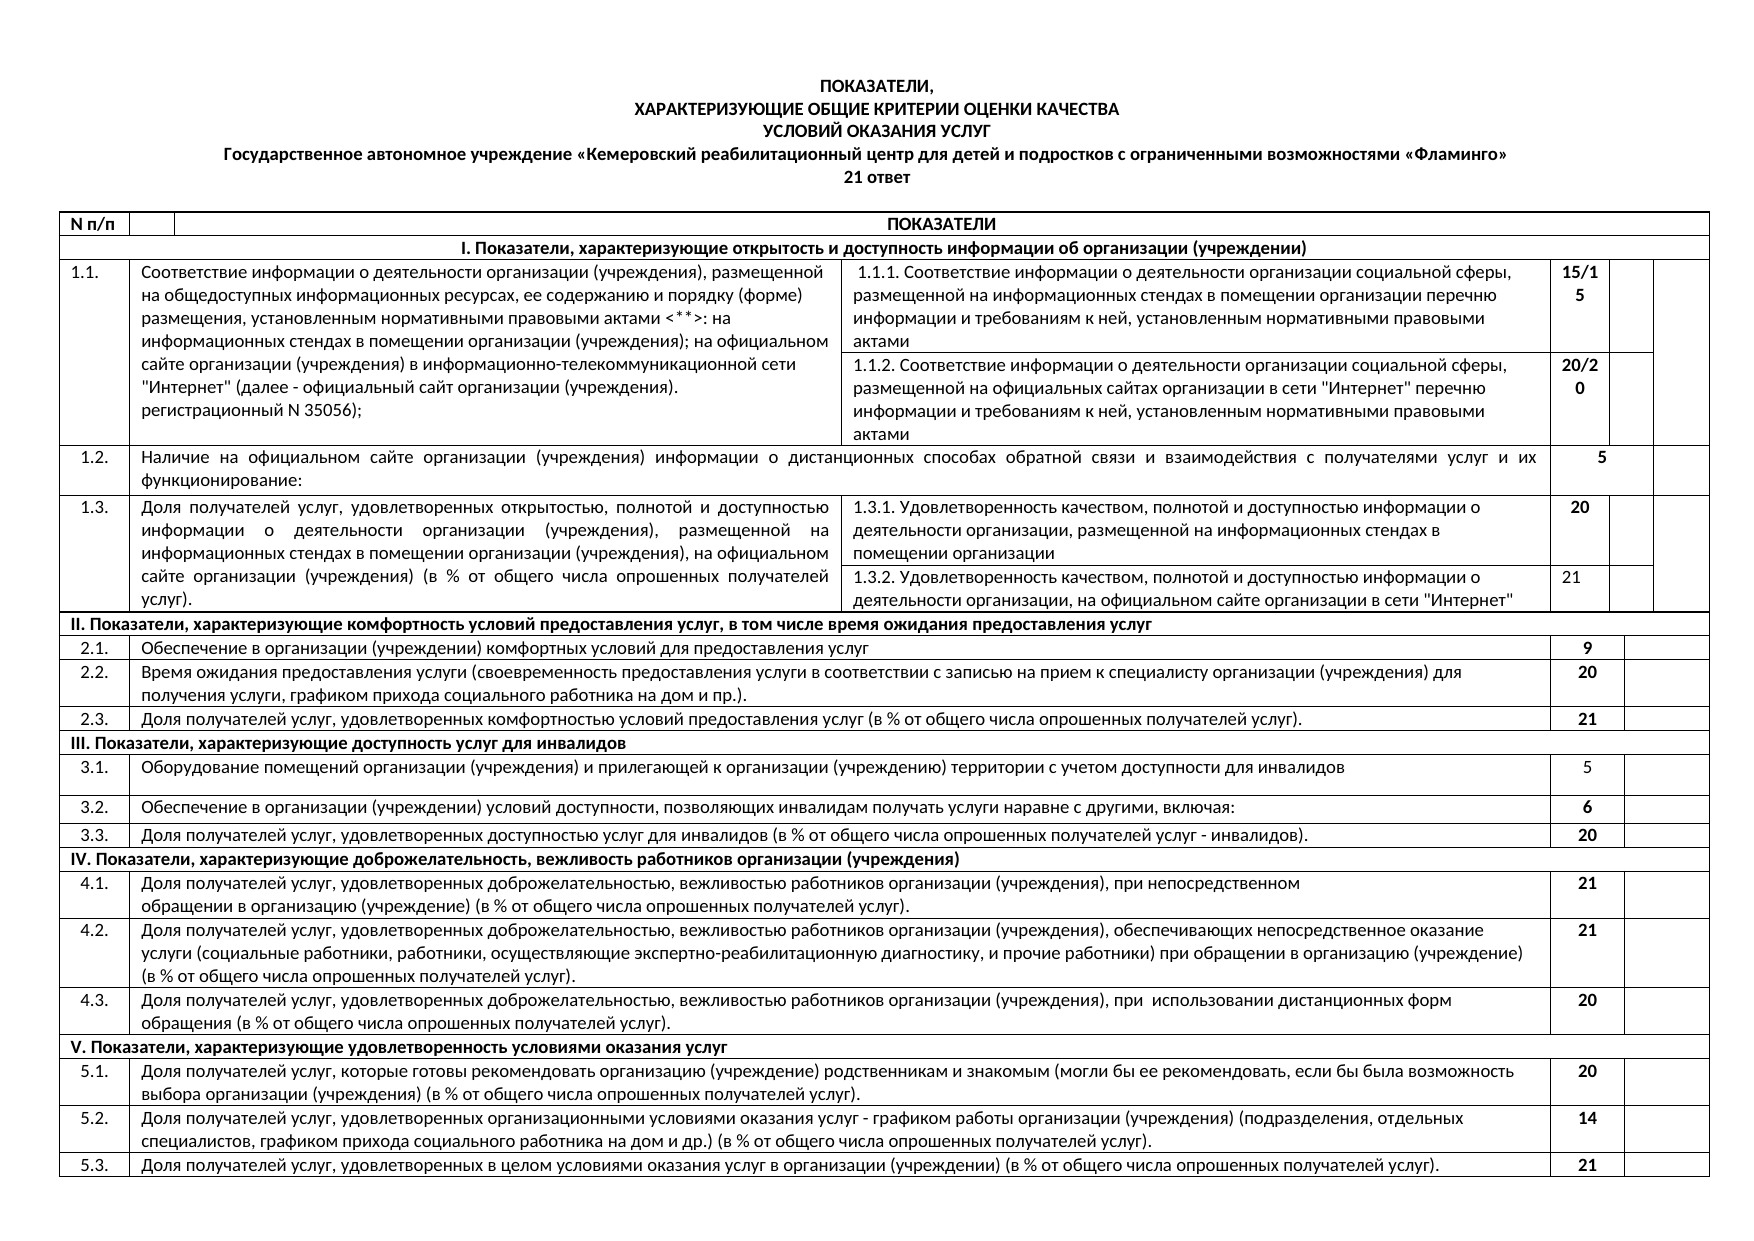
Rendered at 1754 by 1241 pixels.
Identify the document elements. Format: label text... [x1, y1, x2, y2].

table_cell Обеспечение в организации (учреждении) условий доступности, позволяющих инвалидам получать услуги наравне с другими, включая: [130, 796, 1550, 823]
table_cell [1625, 755, 1709, 795]
table_cell 1.1.1. Соответствие информации о деятельности организации социальной сферы, размещенной на информационных стендах в помещении организации перечню информации и требованиям к ней, установленным нормативными правовыми актами [842, 260, 1550, 352]
title УСЛОВИЙ ОКАЗАНИЯ УСЛУГ [118, 120, 1636, 143]
table_cell 1.3.2. Удовлетворенность качеством, полнотой и доступностью информации о деятельности организации, на официальном сайте организации в сети "Интернет" [842, 566, 1550, 611]
table_cell 1.3.1. Удовлетворенность качеством, полнотой и доступностью информации о деятельности организации, размещенной на информационных стендах в помещении организации [842, 496, 1550, 564]
table_cell II. Показатели, характеризующие комфортность условий предоставления услуг, в том числе время ожидания предоставления услуг [60, 613, 1709, 635]
table_cell [1625, 1059, 1709, 1105]
table_cell [1610, 353, 1653, 445]
table_cell I. Показатели, характеризующие открытость и доступность информации об организации (учреждении) [60, 236, 1709, 259]
table_cell Оборудование помещений организации (учреждения) и прилегающей к организации (учреждению) территории с учетом доступности для инвалидов [130, 755, 1550, 795]
table_cell Доля получателей услуг, удовлетворенных доброжелательностью, вежливостью работников организации (учреждения), обеспечивающих непосредственное оказание услуги (социальные работники, работники, осуществляющие экспертно-реабилитационную диагностику, и прочие работники) при обращении в организацию (учреждение) (в % от общего числа опрошенных получателей услуг). [130, 919, 1550, 987]
table_cell 1.2. [60, 446, 129, 495]
table_cell 20 [1551, 824, 1624, 847]
table_cell Доля получателей услуг, удовлетворенных организационными условиями оказания услуг - графиком работы организации (учреждения) (подразделения, отдельных специалистов, графиком прихода социального работника на дом и др.) (в % от общего числа опрошенных получателей услуг). [130, 1106, 1550, 1152]
table_cell III. Показатели, характеризующие доступность услуг для инвалидов [60, 731, 1709, 754]
table_cell Доля получателей услуг, удовлетворенных комфортностью условий предоставления услуг (в % от общего числа опрошенных получателей услуг). [130, 707, 1550, 730]
table_cell 3.1. [60, 755, 129, 795]
table_cell [1654, 496, 1709, 611]
table_cell 5 [1551, 446, 1653, 495]
table_cell [1625, 636, 1709, 659]
table_cell [1625, 1106, 1709, 1152]
table_cell Доля получателей услуг, удовлетворенных доброжелательностью, вежливостью работников организации (учреждения), при использовании дистанционных форм обращения (в % от общего числа опрошенных получателей услуг). [130, 988, 1550, 1034]
table_cell Доля получателей услуг, удовлетворенных доступностью услуг для инвалидов (в % от общего числа опрошенных получателей услуг - инвалидов). [130, 824, 1550, 847]
table_cell 21 [1551, 919, 1624, 987]
table_cell [1610, 566, 1653, 611]
table_cell 3.2. [60, 796, 129, 823]
table_cell IV. Показатели, характеризующие доброжелательность, вежливость работников организации (учреждения) [60, 848, 1709, 871]
table_cell [1625, 796, 1709, 823]
table_cell 14 [1551, 1106, 1624, 1152]
table_cell Обеспечение в организации (учреждении) комфортных условий для предоставления услуг [130, 636, 1550, 659]
table_cell [1625, 1153, 1709, 1176]
table_cell 1.1. [60, 260, 129, 445]
table_cell 5 [1551, 755, 1624, 795]
table_cell Доля получателей услуг, удовлетворенных открытостью, полнотой и доступностью информации о деятельности организации (учреждения), размещенной на информационных стендах в помещении организации (учреждения), на официальном сайте организации (учреждения) (в % от общего числа опрошенных получателей услуг). [130, 496, 841, 611]
table_cell V. Показатели, характеризующие удовлетворенность условиями оказания услуг [60, 1035, 1709, 1058]
table_cell 4.2. [60, 919, 129, 987]
table_cell 1.1.2. Соответствие информации о деятельности организации социальной сферы, размещенной на официальных сайтах организации в сети "Интернет" перечню информации и требованиям к ней, установленным нормативными правовыми актами [842, 353, 1550, 445]
table_cell 20/20 [1551, 353, 1609, 445]
table_cell 9 [1551, 636, 1624, 659]
table_cell 3.3. [60, 824, 129, 847]
table_header [130, 213, 174, 235]
table_cell Доля получателей услуг, удовлетворенных доброжелательностью, вежливостью работников организации (учреждения), при непосредственном обращении в организацию (учреждение) (в % от общего числа опрошенных получателей услуг). [130, 872, 1550, 917]
title 21 ответ [118, 166, 1636, 188]
table_cell Доля получателей услуг, которые готовы рекомендовать организацию (учреждение) родственникам и знакомым (могли бы ее рекомендовать, если бы была возможность выбора организации (учреждения) (в % от общего числа опрошенных получателей услуг). [130, 1059, 1550, 1105]
table_cell Соответствие информации о деятельности организации (учреждения), размещенной на общедоступных информационных ресурсах, ее содержанию и порядку (форме) размещения, установленным нормативными правовыми актами <**>: на информационных стендах в помещении организации (учреждения); на официальном сайте организации (учреждения) в информационно-телекоммуникационной сети "Интернет" (далее - официальный сайт организации (учреждения). регистрационный N 35056); [130, 260, 841, 445]
table_cell Доля получателей услуг, удовлетворенных в целом условиями оказания услуг в организации (учреждении) (в % от общего числа опрошенных получателей услуг). [130, 1153, 1550, 1176]
table_cell 20 [1551, 1059, 1624, 1105]
table_cell [1625, 872, 1709, 917]
table_cell 4.1. [60, 872, 129, 917]
table_cell 21 [1551, 566, 1609, 611]
table_cell 21 [1551, 1153, 1624, 1176]
table_cell 2.3. [60, 707, 129, 730]
table_cell 2.1. [60, 636, 129, 659]
table_cell 20 [1551, 660, 1624, 706]
table_cell 4.3. [60, 988, 129, 1034]
table_cell Наличие на официальном сайте организации (учреждения) информации о дистанционных способах обратной связи и взаимодействия с получателями услуг и их функционирование: [130, 446, 1550, 495]
table_cell 21 [1551, 707, 1624, 730]
table_header ПОКАЗАТЕЛИ [175, 213, 1709, 235]
table_cell [1625, 919, 1709, 987]
table_cell 20 [1551, 988, 1624, 1034]
table_cell [1610, 496, 1653, 564]
table_cell 5.1. [60, 1059, 129, 1105]
table_cell 21 [1551, 872, 1624, 917]
table_cell [1625, 660, 1709, 706]
table_cell [1625, 988, 1709, 1034]
table_cell [1654, 260, 1709, 445]
table_cell 2.2. [60, 660, 129, 706]
title ХАРАКТЕРИЗУЮЩИЕ ОБЩИЕ КРИТЕРИИ ОЦЕНКИ КАЧЕСТВА [118, 97, 1636, 120]
table_cell [1625, 707, 1709, 730]
table_cell 6 [1551, 796, 1624, 823]
table_cell 5.3. [60, 1153, 129, 1176]
table_cell Время ожидания предоставления услуги (своевременность предоставления услуги в соответствии с записью на прием к специалисту организации (учреждения) для получения услуги, графиком прихода социального работника на дом и пр.). [130, 660, 1550, 706]
table_cell [1654, 446, 1709, 495]
table_cell 20 [1551, 496, 1609, 564]
table_cell 15/15 [1551, 260, 1609, 352]
table_cell [1610, 260, 1653, 352]
table_header N п/п [60, 213, 129, 235]
title ПОКАЗАТЕЛИ, [118, 74, 1636, 97]
table_cell [1625, 824, 1709, 847]
title Государственное автономное учреждение «Кемеровский реабилитационный центр для детей и подростков с ограниченными возможностями «Фламинго» [118, 143, 1636, 166]
table_cell 1.3. [60, 496, 129, 611]
table_cell 5.2. [60, 1106, 129, 1152]
